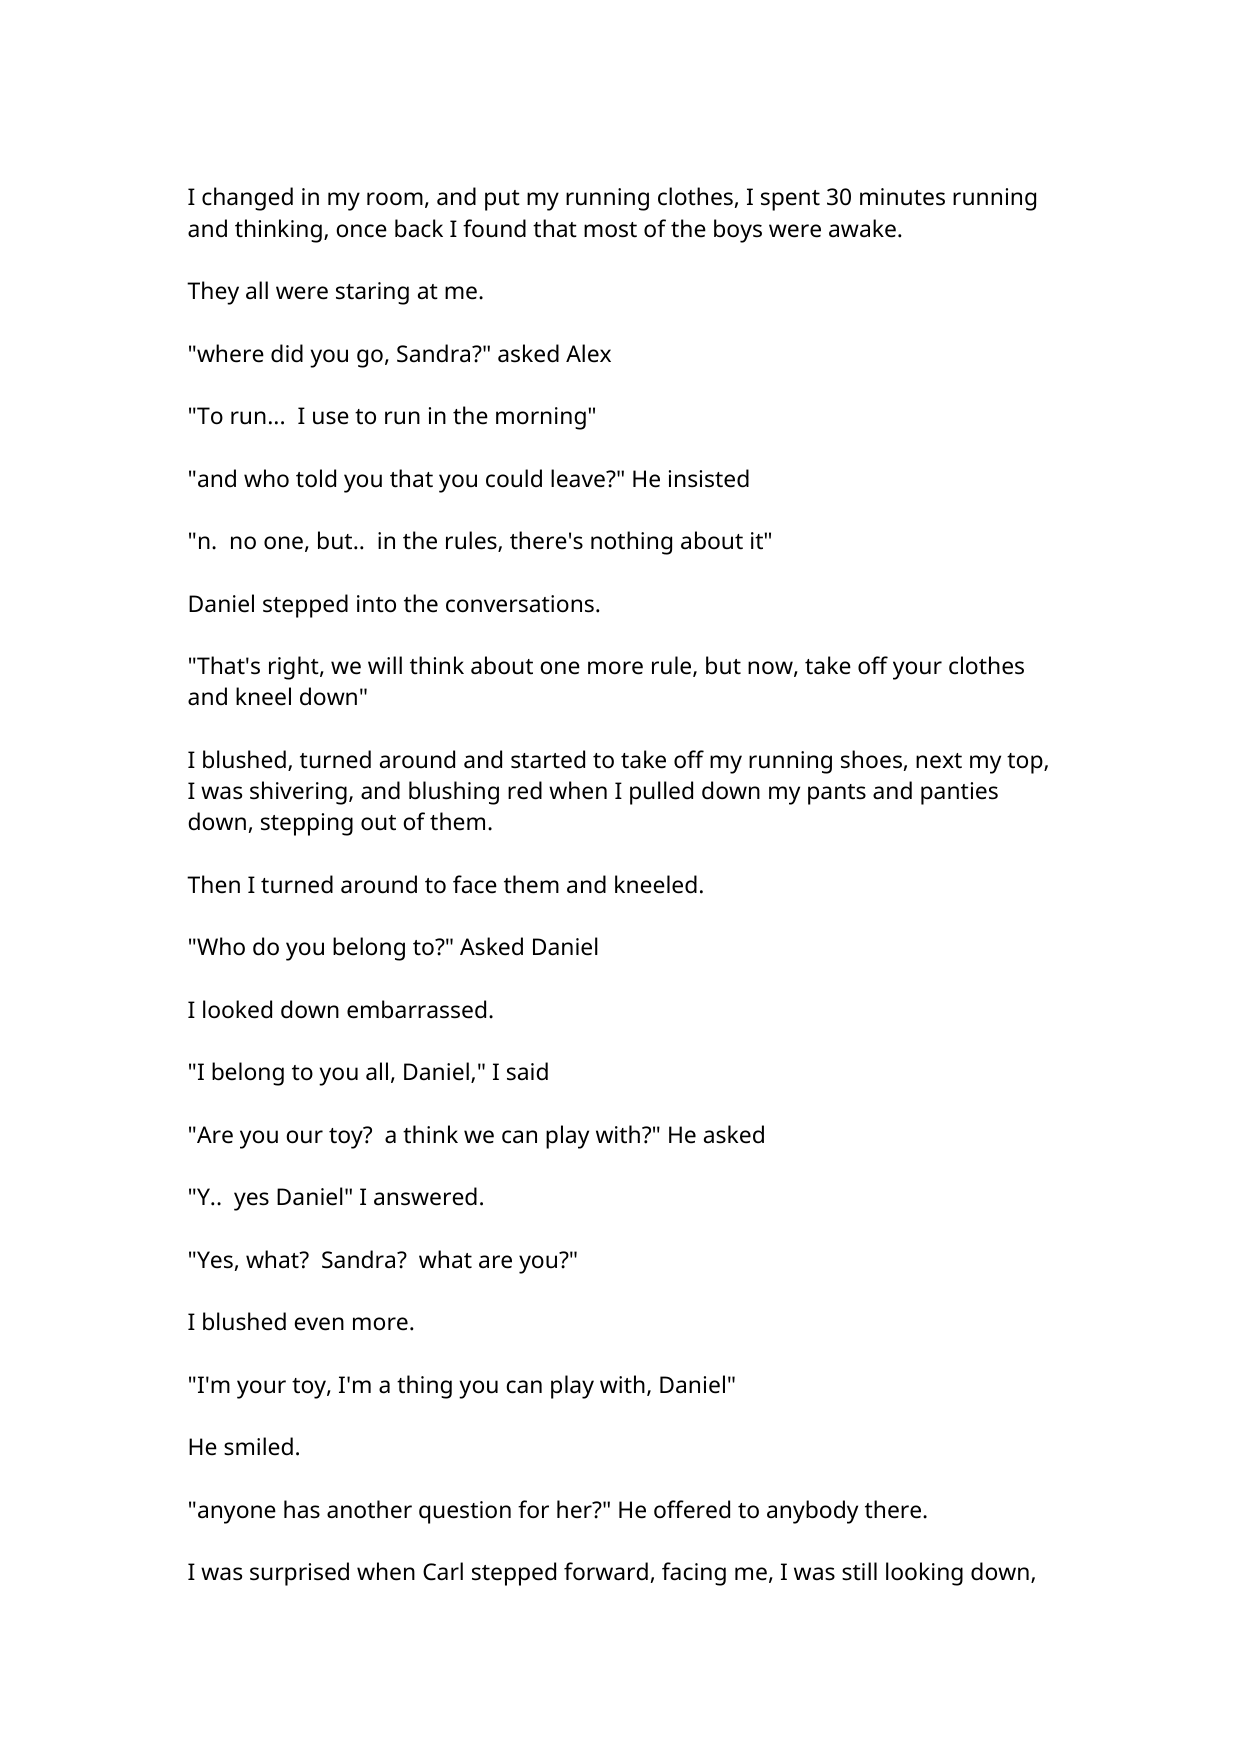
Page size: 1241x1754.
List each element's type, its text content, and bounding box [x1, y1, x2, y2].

text I blushed, turned around and started to take off my running shoes, next my top, I was shivering, and blushing red when I pulled down my pants and panties down, stepping out of them. [187, 744, 1053, 837]
text I blushed even more. [187, 1306, 1053, 1337]
text They all were staring at me. [187, 275, 1053, 306]
text "where did you go, Sandra?" asked Alex [187, 337, 1053, 369]
text "n. no one, but.. in the rules, there's nothing about it" [187, 525, 1053, 556]
text "Y.. yes Daniel" I answered. [187, 1181, 1053, 1212]
text Daniel stepped into the conversations. [187, 587, 1053, 619]
text I changed in my room, and put my running clothes, I spent 30 minutes running and thinking, once back I found that most of the boys were awake. [187, 181, 1053, 244]
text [187, 1556, 1053, 1587]
text He smiled. [187, 1431, 1053, 1462]
text "To run... I use to run in the morning" [187, 400, 1053, 431]
text I looked down embarrassed. [187, 994, 1053, 1025]
text "and who told you that you could leave?" He insisted [187, 462, 1053, 494]
text "I'm your toy, I'm a thing you can play with, Daniel" [187, 1369, 1053, 1400]
text "Are you our toy? a think we can play with?" He asked [187, 1119, 1053, 1150]
text "anyone has another question for her?" He offered to anybody there. [187, 1494, 1053, 1525]
text "Yes, what? Sandra? what are you?" [187, 1244, 1053, 1275]
text "Who do you belong to?" Asked Daniel [187, 931, 1053, 962]
text "That's right, we will think about one more rule, but now, take off your clothes and kneel down" [187, 650, 1053, 712]
text Then I turned around to face them and kneeled. [187, 869, 1053, 900]
text "I belong to you all, Daniel," I said [187, 1056, 1053, 1087]
